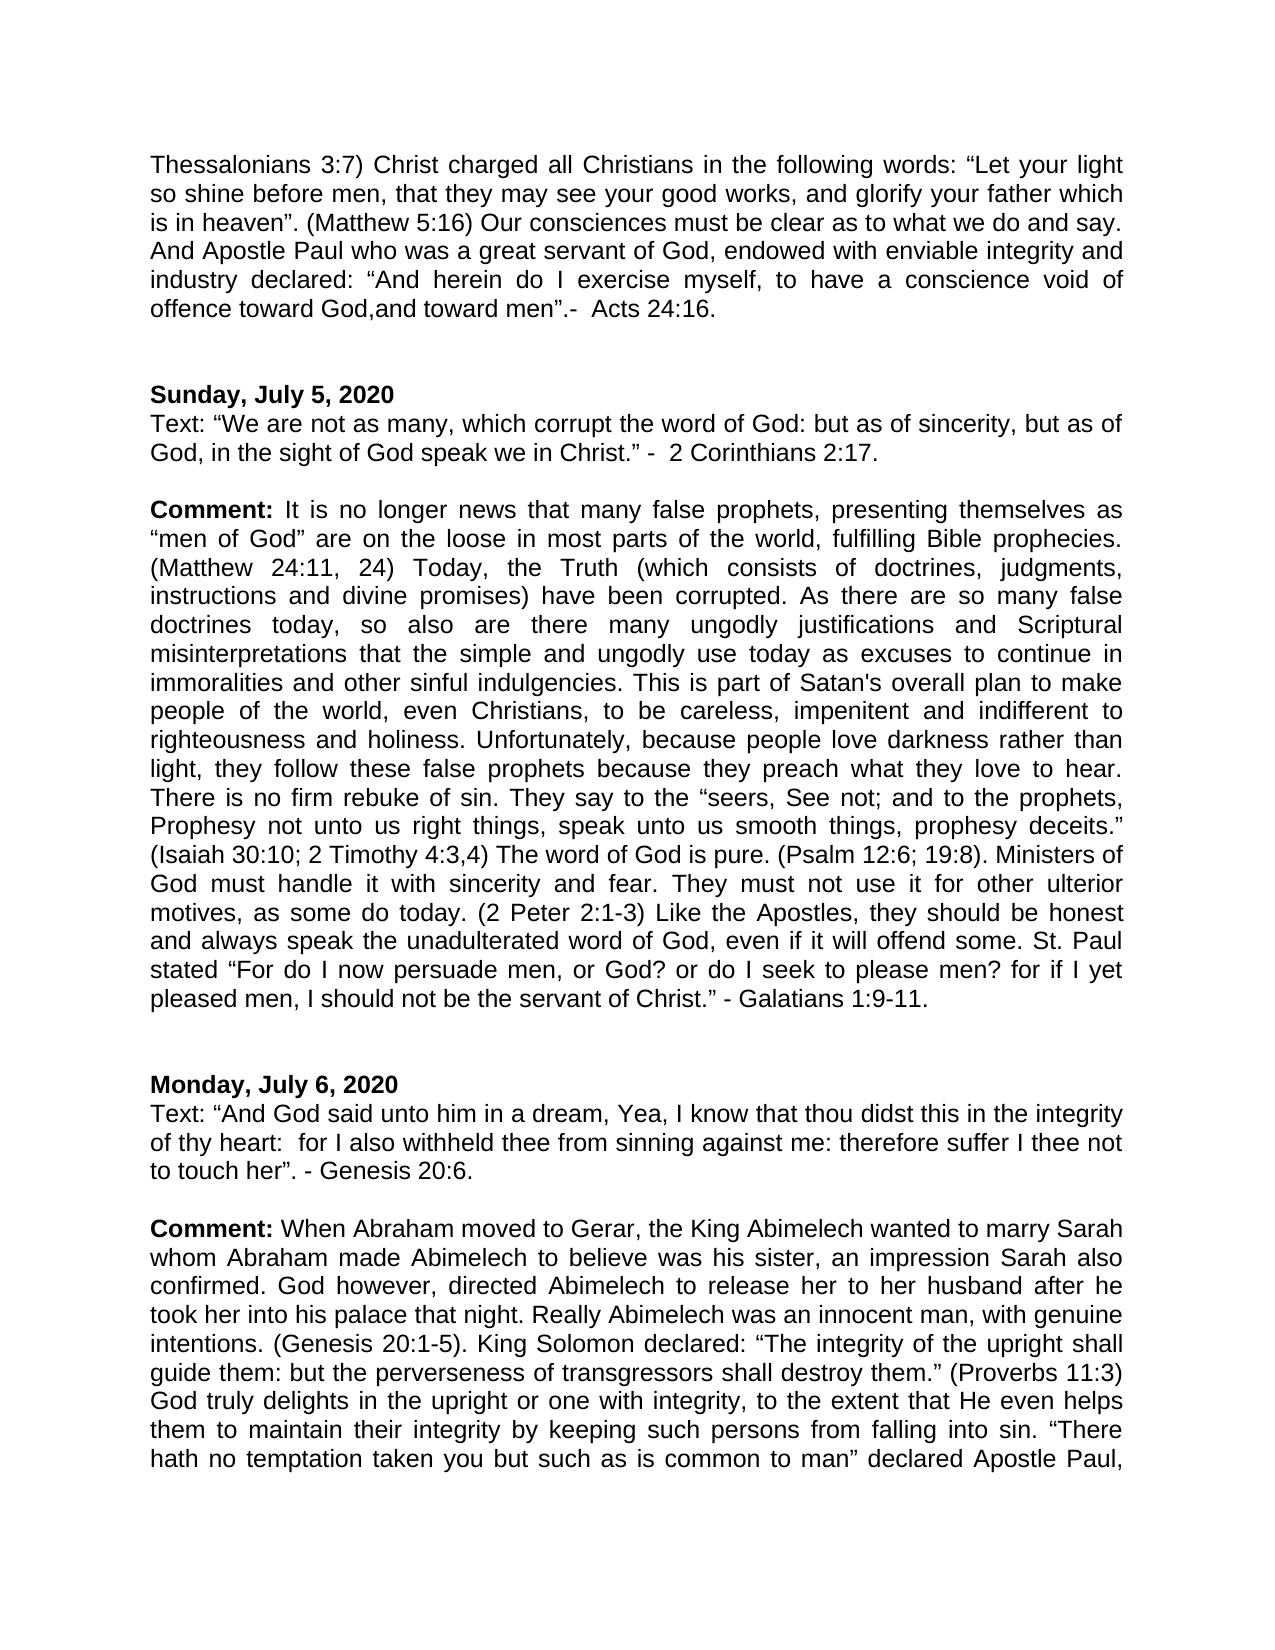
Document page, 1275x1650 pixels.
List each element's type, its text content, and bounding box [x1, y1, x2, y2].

text Text: “And God said unto him in a dream, Yea, I know that thou didst this in the integrity of thy heart: for I also withheld thee from sinning against me: therefore suffer I thee not to touch her”. - Genesis 20:6. [150, 1099, 1125, 1185]
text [150, 1214, 1125, 1472]
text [150, 150, 1125, 322]
text Text: “We are not as many, which corrupt the word of God: but as of sincerity, but as of God, in the sight of God speak we in Christ.” - 2 Corinthians 2:17. [150, 409, 1125, 466]
text Monday, July 6, 2020 [150, 1070, 1125, 1099]
text Comment: It is no longer news that many false prophets, presenting themselves as “men of God” are on the loose in most parts of the world, fulfilling Bible prophecies. (Matthew 24:11, 24) Today, the Truth (which consists of doctrines, judgments, instructions and divine promises) have been corrupted. As there are so many false doctrines today, so also are there many ungodly justifications and Scriptural misinterpretations that the simple and ungodly use today as excuses to continue in immoralities and other sinful indulgencies. This is part of Satan's overall plan to make people of the world, even Christians, to be careless, impenitent and indifferent to righteousness and holiness. Unfortunately, because people love darkness rather than light, they follow these false prophets because they preach what they love to hear. There is no firm rebuke of sin. They say to the “seers, See not; and to the prophets, Prophesy not unto us right things, speak unto us smooth things, prophesy deceits.” (Isaiah 30:10; 2 Timothy 4:3,4) The word of God is pure. (Psalm 12:6; 19:8). Ministers of God must handle it with sincerity and fear. They must not use it for other ulterior motives, as some do today. (2 Peter 2:1-3) Like the Apostles, they should be honest and always speak the unadulterated word of God, even if it will offend some. St. Paul stated “For do I now persuade men, or God? or do I seek to please men? for if I yet pleased men, I should not be the servant of Christ.” - Galatians 1:9-11. [150, 495, 1125, 1012]
text Sunday, July 5, 2020 [150, 380, 1125, 409]
